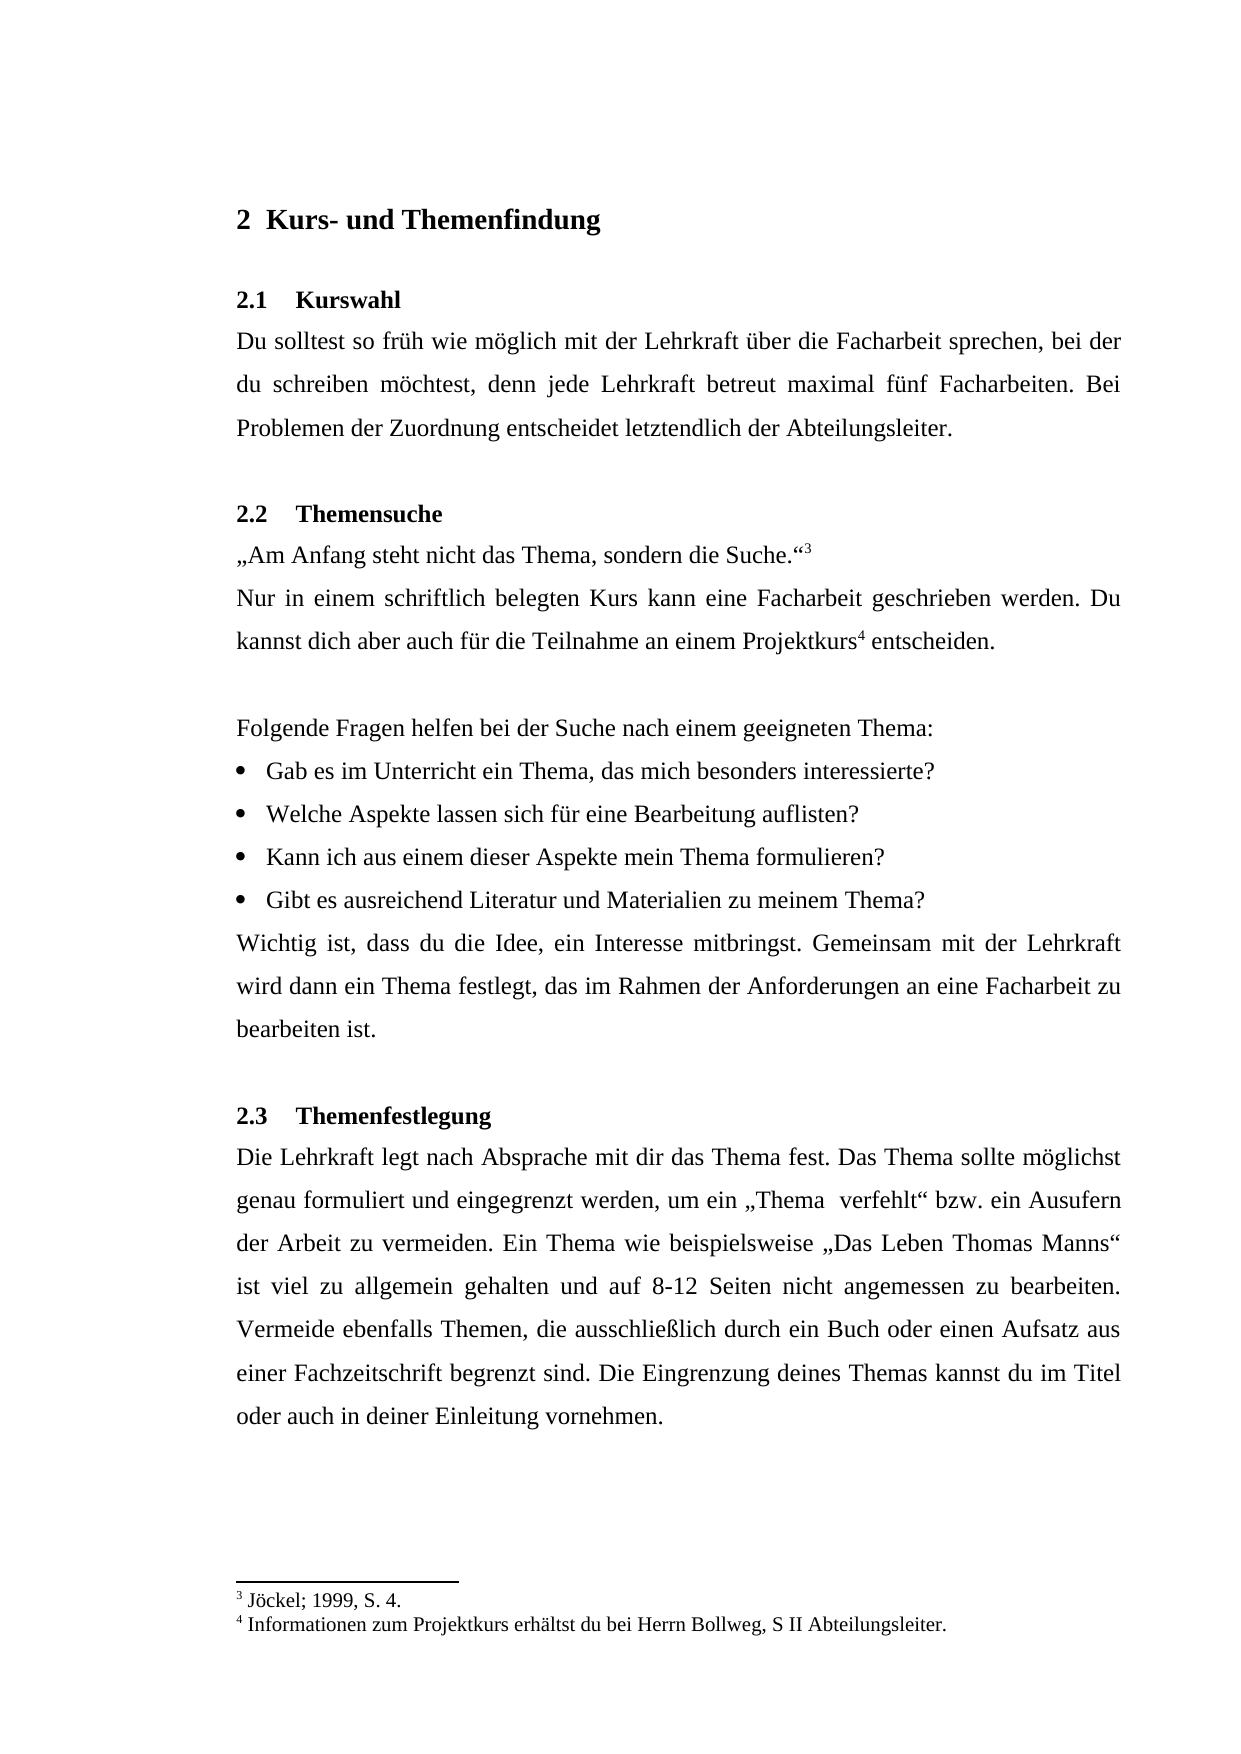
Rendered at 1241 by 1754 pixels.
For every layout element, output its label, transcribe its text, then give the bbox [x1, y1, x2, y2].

subtitle Themenfestlegung [236, 1101, 1122, 1129]
text Du solltest so früh wie möglich mit der Lehrkraft über die Facharbeit sprechen, bei der du schreiben möchtest, denn jede Lehrkraft betreut maximal fünf Facharbeiten. Bei Problemen der Zuordnung entscheidet letztendlich der Abteilungsleiter. [236, 326, 1122, 441]
text Folgende Fragen helfen bei der Suche nach einem geeigneten Thema: [236, 713, 1122, 741]
subtitle Kurswahl [236, 285, 1122, 314]
list Kann ich aus einem dieser Aspekte mein Thema formulieren? [236, 842, 1122, 871]
list Gibt es ausreichend Literatur und Materialien zu meinem Thema? [236, 885, 1122, 914]
text Wichtig ist, dass du die Idee, ein Interesse mitbringst. Gemeinsam mit der Lehrkraft wird dann ein Thema festlegt, das im Rahmen der Anforderungen an eine Facharbeit zu bearbeiten ist. [236, 928, 1122, 1043]
subtitle Kurs- und Themenfindung [236, 202, 1122, 236]
subtitle Themensuche [236, 499, 1122, 528]
text Nur in einem schriftlich belegten Kurs kann eine Facharbeit geschrieben werden. Du kannst dich aber auch für die Teilnahme an einem Projektkurs entscheiden. [236, 583, 1122, 655]
text „Am Anfang steht nicht das Thema, sondern die Suche.“ [236, 540, 1122, 569]
text Die Lehrkraft legt nach Absprache mit dir das Thema fest. Das Thema sollte möglichst genau formuliert und eingegrenzt werden, um ein „Thema verfehlt“ bzw. ein Ausufern der Arbeit zu vermeiden. Ein Thema wie beispielsweise „Das Leben Thomas Manns“ ist viel zu allgemein gehalten und auf 8-12 Seiten nicht angemessen zu bearbeiten. Vermeide ebenfalls Themen, die ausschließlich durch ein Buch oder einen Aufsatz aus einer Fachzeitschrift begrenzt sind. Die Eingrenzung deines Themas kannst du im Titel oder auch in deiner Einleitung vornehmen. [236, 1142, 1122, 1429]
list Welche Aspekte lassen sich für eine Bearbeitung auflisten? [236, 799, 1122, 828]
list Gab es im Unterricht ein Thema, das mich besonders interessierte? [236, 756, 1122, 784]
